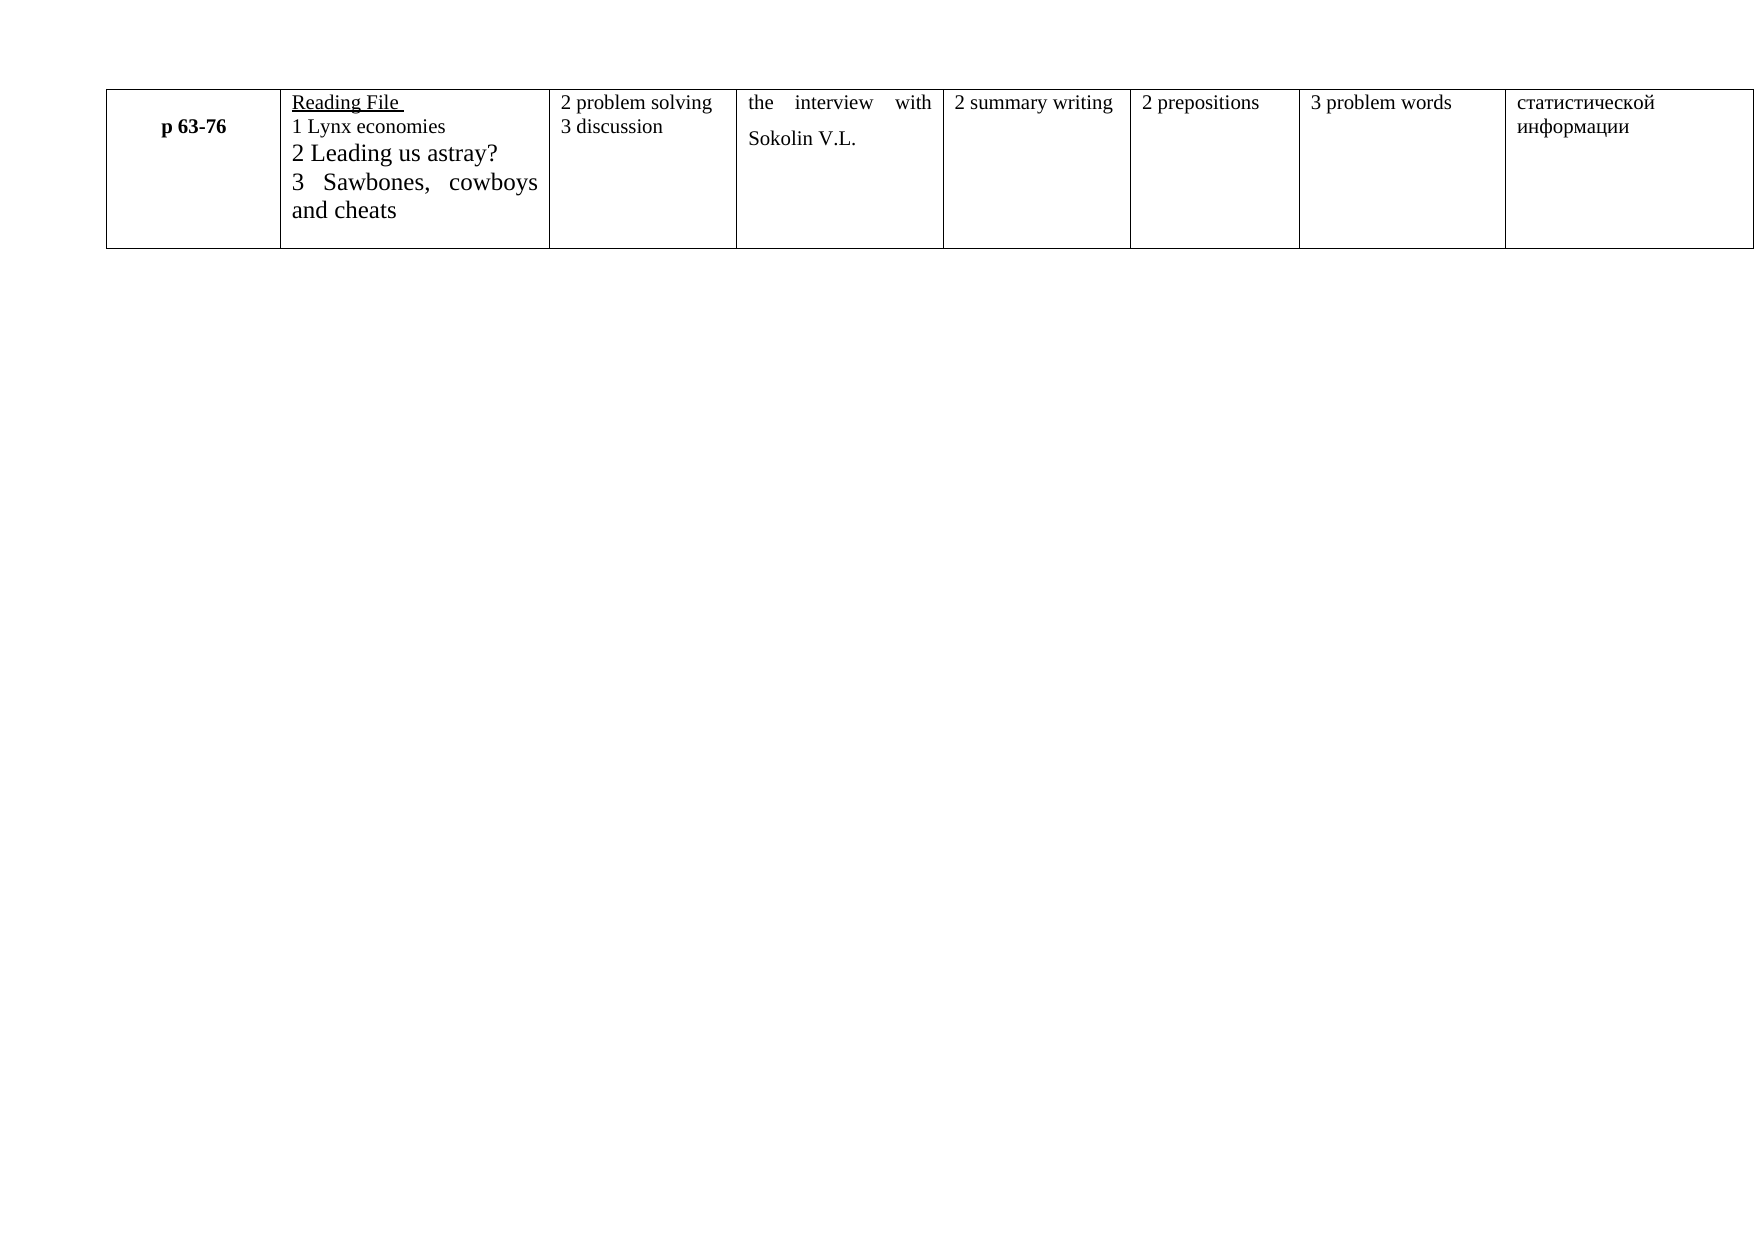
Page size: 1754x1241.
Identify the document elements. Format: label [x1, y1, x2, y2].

table_cell [737, 90, 943, 248]
table_cell [281, 90, 549, 248]
table_cell [1131, 90, 1299, 248]
table_cell [1300, 90, 1505, 248]
table_cell [550, 90, 736, 248]
table_cell [1506, 90, 1753, 248]
table_cell [107, 90, 280, 248]
table_cell [944, 90, 1130, 248]
